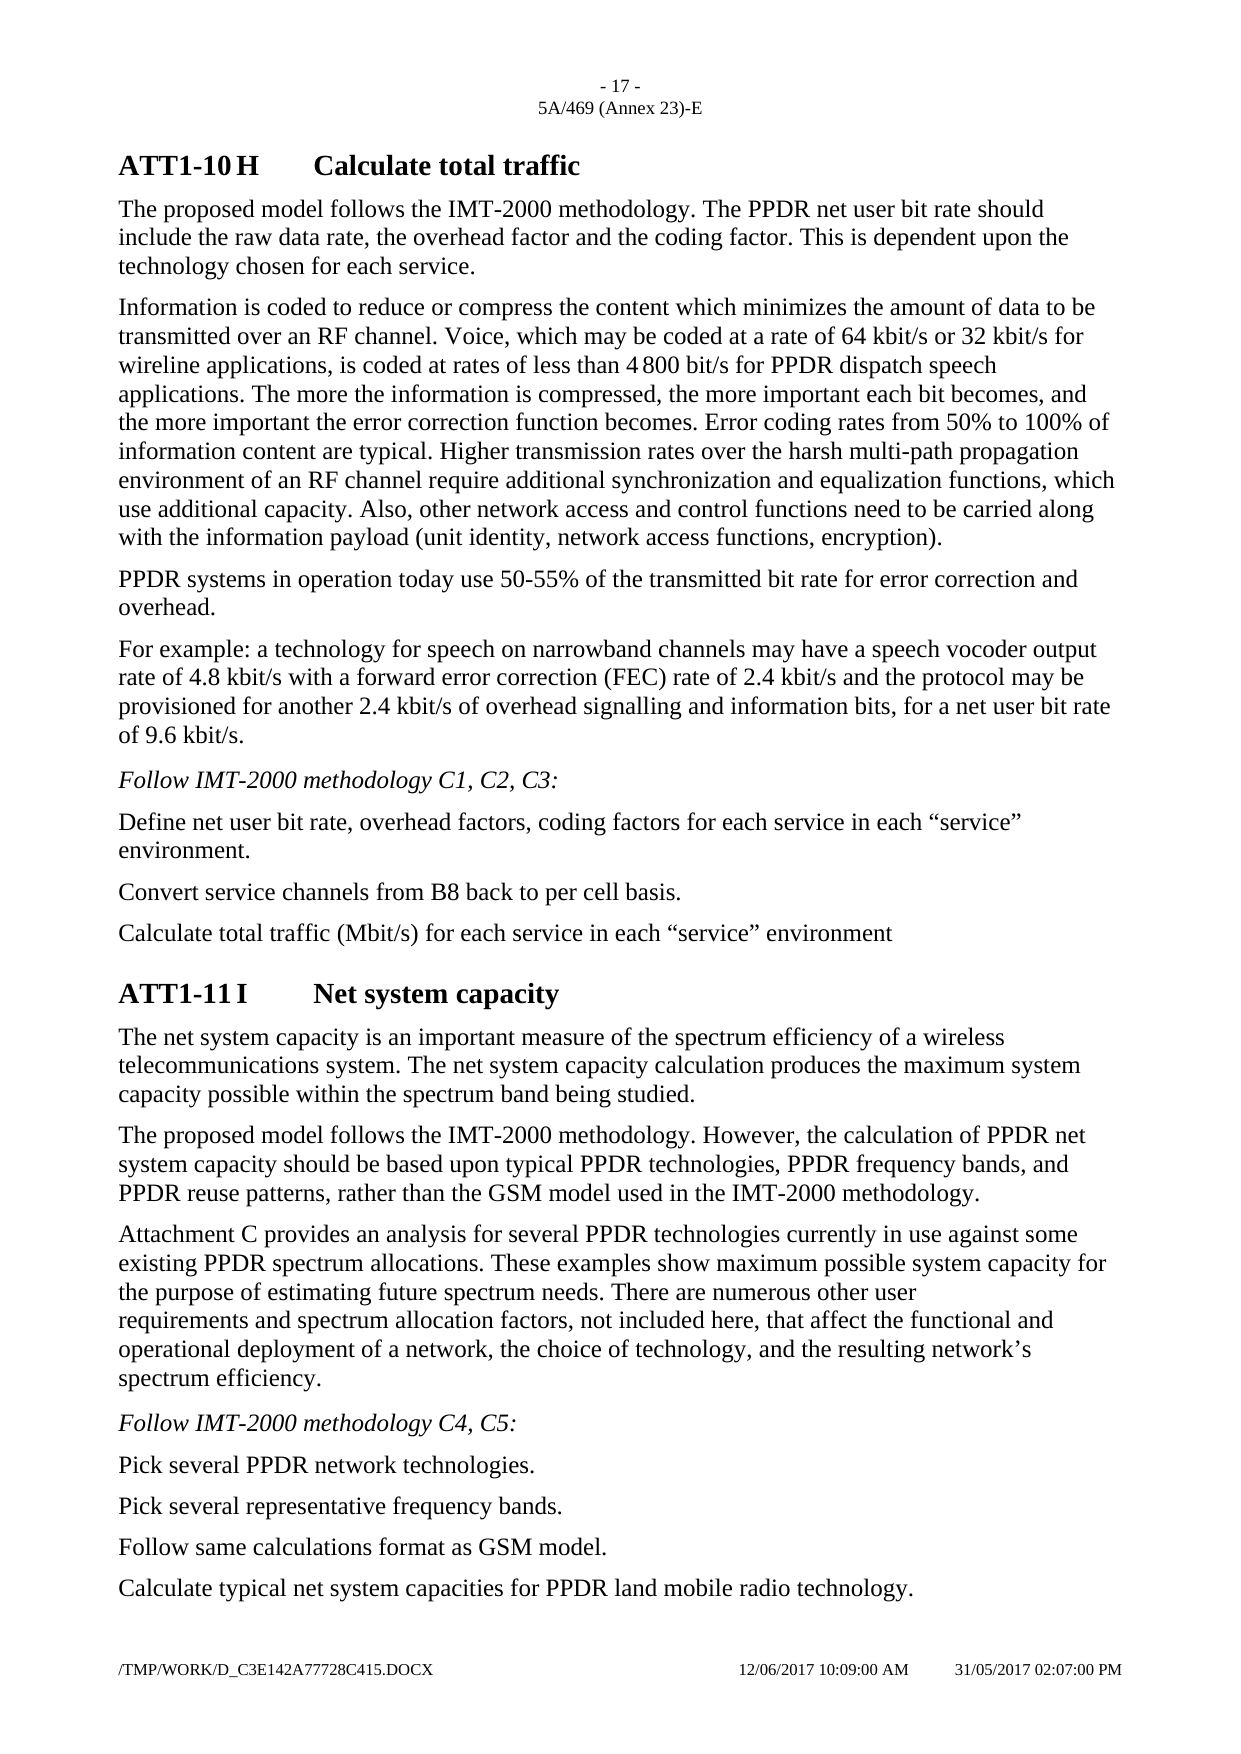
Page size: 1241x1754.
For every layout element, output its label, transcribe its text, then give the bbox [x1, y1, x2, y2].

text Calculate typical net system capacities for PPDR land mobile radio technology. [118, 1573, 1122, 1602]
text The proposed model follows the IMT-2000 methodology. The PPDR net user bit rate should include the raw data rate, the overhead factor and the coding factor. This is dependent upon the technology chosen for each service. [118, 194, 1122, 280]
text Calculate total traffic (Mbit/s) for each service in each “service” environment [118, 918, 1122, 947]
text Information is coded to reduce or compress the content which minimizes the amount of data to be transmitted over an RF channel. Voice, which may be coded at a rate of 64 kbit/s or 32 kbit/s for wireline applications, is coded at rates of less than 4 800 bit/s for PPDR dispatch speech applications. The more the information is compressed, the more important each bit becomes, and the more important the error correction function becomes. Error coding rates from 50% to 100% of information content are typical. Higher transmission rates over the harsh multi-path propagation environment of an RF channel require additional synchronization and equalization functions, which use additional capacity. Also, other network access and control functions need to be carried along with the information payload (unit identity, network access functions, encryption). [118, 292, 1122, 551]
text PPDR systems in operation today use 50-55% of the transmitted bit rate for error correction and overhead. [118, 564, 1122, 621]
subtitle Follow IMT-2000 methodology C1, C2, C3: [118, 765, 1122, 794]
text Follow same calculations format as GSM model. [118, 1532, 1122, 1561]
subtitle ATT1-10 H Calculate total traffic [118, 148, 1122, 181]
text Attachment C provides an analysis for several PPDR technologies currently in use against some existing PPDR spectrum allocations. These examples show maximum possible system capacity for the purpose of estimating future spectrum needs. There are numerous other user requirements and spectrum allocation factors, not included here, that affect the functional and operational deployment of a network, the choice of technology, and the resulting network’s spectrum efficiency. [118, 1219, 1122, 1392]
text Pick several representative frequency bands. [118, 1491, 1122, 1520]
text Define net user bit rate, overhead factors, coding factors for each service in each “service” environment. [118, 807, 1122, 864]
subtitle ATT1-11 I Net system capacity [118, 976, 1122, 1009]
text The proposed model follows the IMT-2000 methodology. However, the calculation of PPDR net system capacity should be based upon typical PPDR technologies, PPDR frequency bands, and PPDR reuse patterns, rather than the GSM model used in the IMT-2000 methodology. [118, 1121, 1122, 1207]
text The net system capacity is an important measure of the spectrum efficiency of a wireless telecommunications system. The net system capacity calculation produces the maximum system capacity possible within the spectrum band being studied. [118, 1022, 1122, 1108]
subtitle Follow IMT-2000 methodology C4, C5: [118, 1408, 1122, 1437]
text For example: a technology for speech on narrowband channels may have a speech vocoder output rate of 4.8 kbit/s with a forward error correction (FEC) rate of 2.4 kbit/s and the protocol may be provisioned for another 2.4 kbit/s of overhead signalling and information bits, for a net user bit rate of 9.6 kbit/s. [118, 634, 1122, 749]
text Convert service channels from B8 back to per cell basis. [118, 877, 1122, 905]
text Pick several PPDR network technologies. [118, 1450, 1122, 1478]
